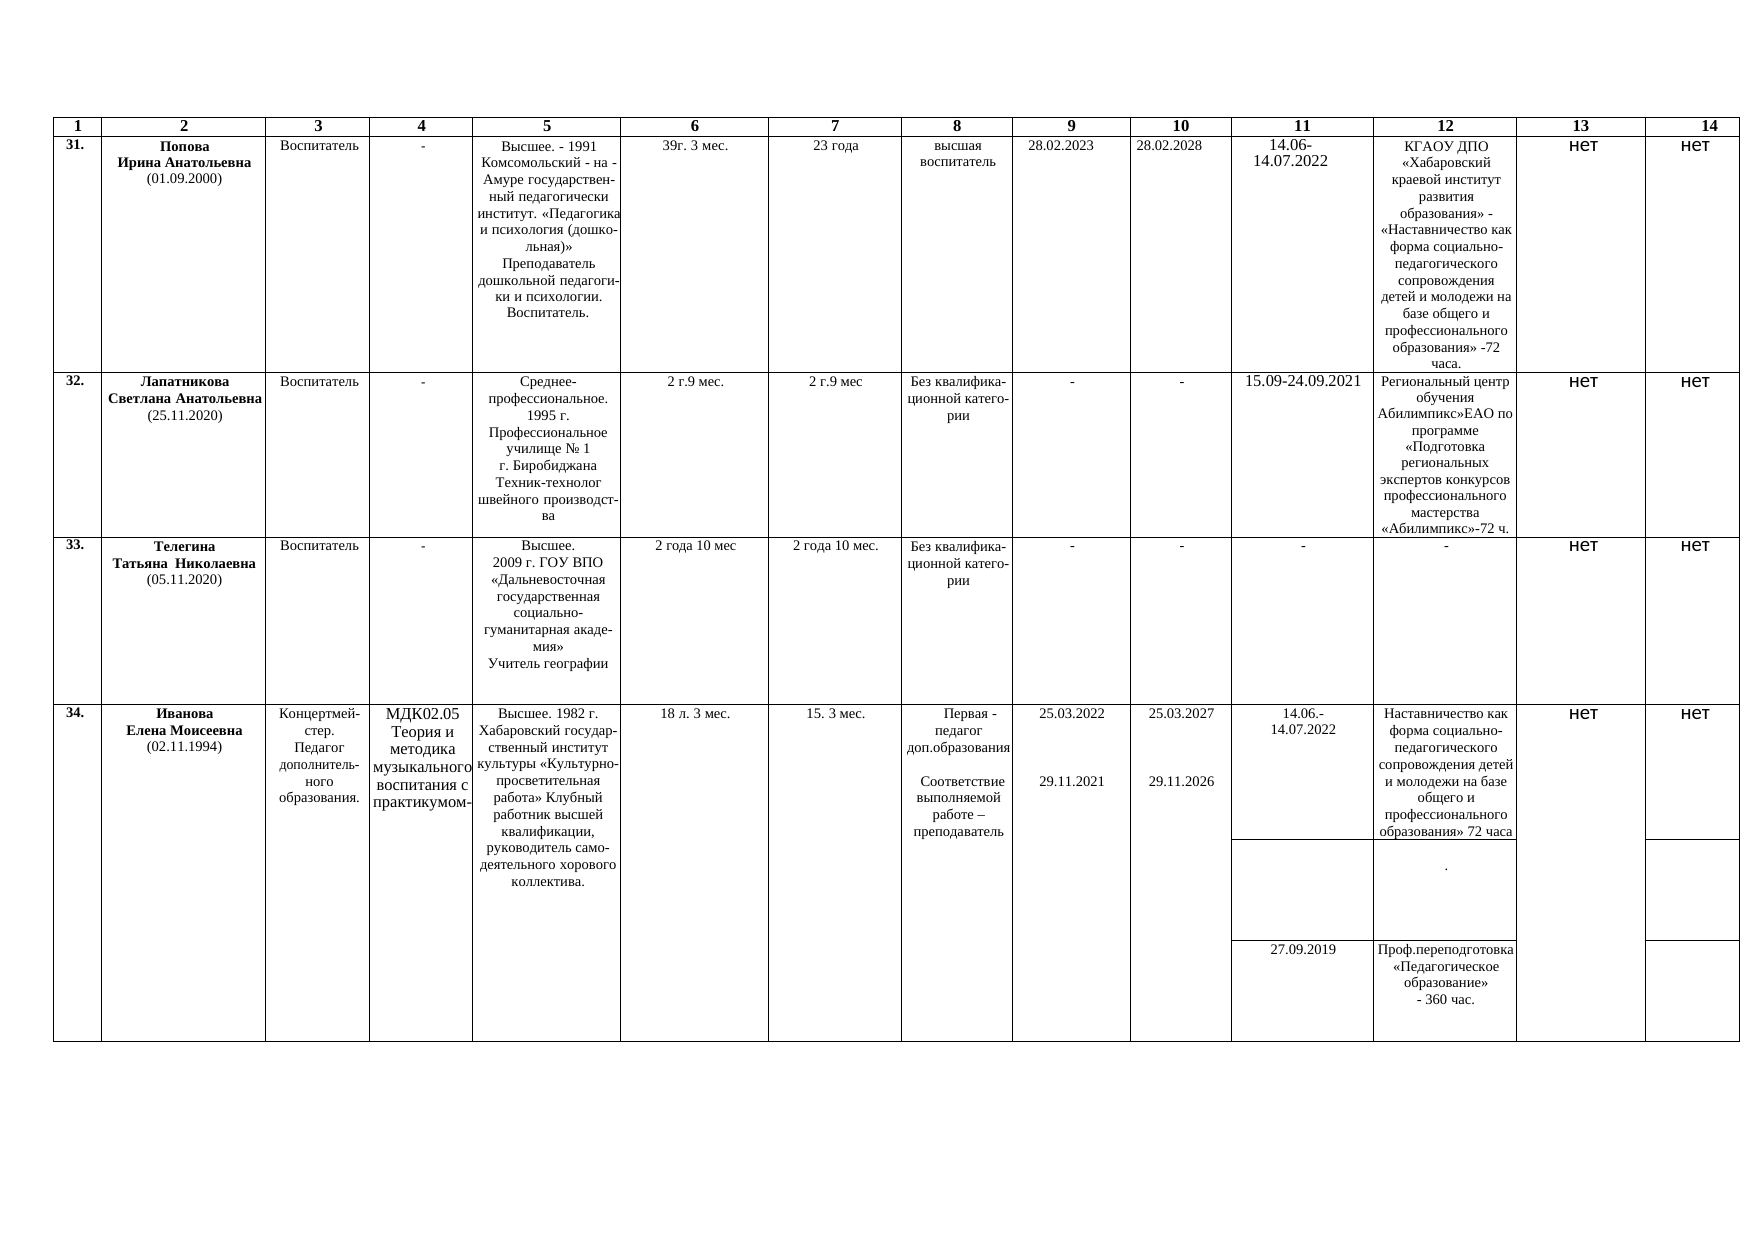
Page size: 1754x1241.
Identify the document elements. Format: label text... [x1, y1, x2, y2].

table_cell . [1374, 840, 1516, 940]
table_header 1 [54, 118, 101, 136]
table_cell 2 г.9 мес [769, 373, 901, 537]
table_cell Воспитатель [266, 137, 369, 372]
table_cell Без квалифика- ционной катего- рии [902, 373, 1012, 537]
table_cell нет [1517, 137, 1645, 372]
table_cell Первая - педагог доп.образования Соответствие выполняемой работе – преподаватель [902, 705, 1012, 1041]
table_cell - [370, 538, 472, 704]
table_cell нет [1646, 137, 1739, 372]
table_cell - [1374, 538, 1516, 704]
table_header 13 [1517, 118, 1645, 136]
table_cell 39г. 3 мес. [621, 137, 768, 372]
table_cell нет [1517, 373, 1645, 537]
table_cell 25.03.2027 29.11.2026 [1131, 705, 1231, 1041]
table_cell Попова Ирина Анатольевна (01.09.2000) [102, 137, 265, 372]
table_cell Высшее. 1982 г. Хабаровский государ- ственный институт культуры «Культурно- просветительная работа» Клубный работник высшей квалификации, руководитель само- деятельного хорового коллектива. [473, 705, 620, 1041]
table_cell 27.09.2019 [1232, 941, 1373, 1041]
table_header 10 [1131, 118, 1231, 136]
table_cell нет [1646, 373, 1739, 537]
table_header 2 [102, 118, 265, 136]
table_cell - [1131, 373, 1231, 537]
table_header 12 [1374, 118, 1516, 136]
table_cell 34. [54, 705, 101, 1041]
table_cell Высшее. 2009 г. ГОУ ВПО «Дальневосточная государственная социально- гуманитарная акаде- мия» Учитель географии [473, 538, 620, 704]
table_cell МДК02.05 Теория и методика музыкального воспитания с практикумом- [370, 705, 472, 1041]
table_cell - [1013, 373, 1130, 537]
table_header 8 [902, 118, 1012, 136]
table_cell 2 года 10 мес. [769, 538, 901, 704]
table_cell Высшее. - 1991 Комсомольский - на - Амуре государствен- ный педагогически институт. «Педагогика и психология (дошко- льная)» Преподаватель дошкольной педагоги- ки и психологии. Воспитатель. [473, 137, 620, 372]
table_cell [1646, 941, 1739, 1041]
table_header 7 [769, 118, 901, 136]
table_cell Проф.переподготовка «Педагогическое образование» - 360 час. [1374, 941, 1516, 1041]
table_cell Концертмей- стер. Педагог дополнитель- ного образования. [266, 705, 369, 1041]
table_cell 14.06.-14.07.2022 [1232, 705, 1373, 839]
table_cell 14.06-14.07.2022 [1232, 137, 1373, 372]
table_header 11 [1232, 118, 1373, 136]
table_cell 33. [54, 538, 101, 704]
table_cell - [370, 373, 472, 537]
table_header 14 [1646, 118, 1739, 136]
table_cell Среднее- профессиональное. 1995 г. Профессиональное училище № 1 г. Биробиджана Техник-технолог швейного производст- ва [473, 373, 620, 537]
table_cell Региональный центр обучения Абилимпикс»ЕАО по программе «Подготовка региональных экспертов конкурсов профессионального мастерства «Абилимпикс»-72 ч. [1374, 373, 1516, 537]
table_cell нет [1517, 538, 1645, 704]
table_header 4 [370, 118, 472, 136]
table_cell нет [1517, 705, 1645, 1041]
table_cell высшая воспитатель [902, 137, 1012, 372]
table_cell 28.02.2023 [1013, 137, 1130, 372]
table_cell 23 года [769, 137, 901, 372]
table_cell 32. [54, 373, 101, 537]
table_cell 18 л. 3 мес. [621, 705, 768, 1041]
table_header 3 [266, 118, 369, 136]
table_header 5 [473, 118, 620, 136]
table_cell Лапатникова Светлана Анатольевна (25.11.2020) [102, 373, 265, 537]
table_cell Иванова Елена Моисеевна (02.11.1994) [102, 705, 265, 1041]
table_cell 15. 3 мес. [769, 705, 901, 1041]
table_cell [1646, 840, 1739, 940]
table_cell Телегина Татьяна Николаевна (05.11.2020) [102, 538, 265, 704]
table_cell 2 года 10 мес [621, 538, 768, 704]
table_cell Без квалифика- ционной катего- рии [902, 538, 1012, 704]
table_cell - [1131, 538, 1231, 704]
table_cell нет [1646, 705, 1739, 839]
table_cell 28.02.2028 [1131, 137, 1231, 372]
table_cell 25.03.2022 29.11.2021 [1013, 705, 1130, 1041]
table_cell - [1013, 538, 1130, 704]
table_cell 2 г.9 мес. [621, 373, 768, 537]
table_cell нет [1646, 538, 1739, 704]
table_cell Наставничество как форма социально-педагогического сопровождения детей и молодежи на базе общего и профессионального образования» 72 часа [1374, 705, 1516, 839]
table_cell - [1232, 538, 1373, 704]
table_cell [1232, 840, 1373, 940]
table_cell Воспитатель [266, 373, 369, 537]
table_cell КГАОУ ДПО «Хабаровский краевой институт развития образования» - «Наставничество как форма социально-педагогического сопровождения детей и молодежи на базе общего и профессионального образования» -72 часа. [1374, 137, 1516, 372]
table_cell 15.09-24.09.2021 [1232, 373, 1373, 537]
table_header 9 [1013, 118, 1130, 136]
table_header 6 [621, 118, 768, 136]
table_cell 31. [54, 137, 101, 372]
table_cell Воспитатель [266, 538, 369, 704]
table_cell - [370, 137, 472, 372]
